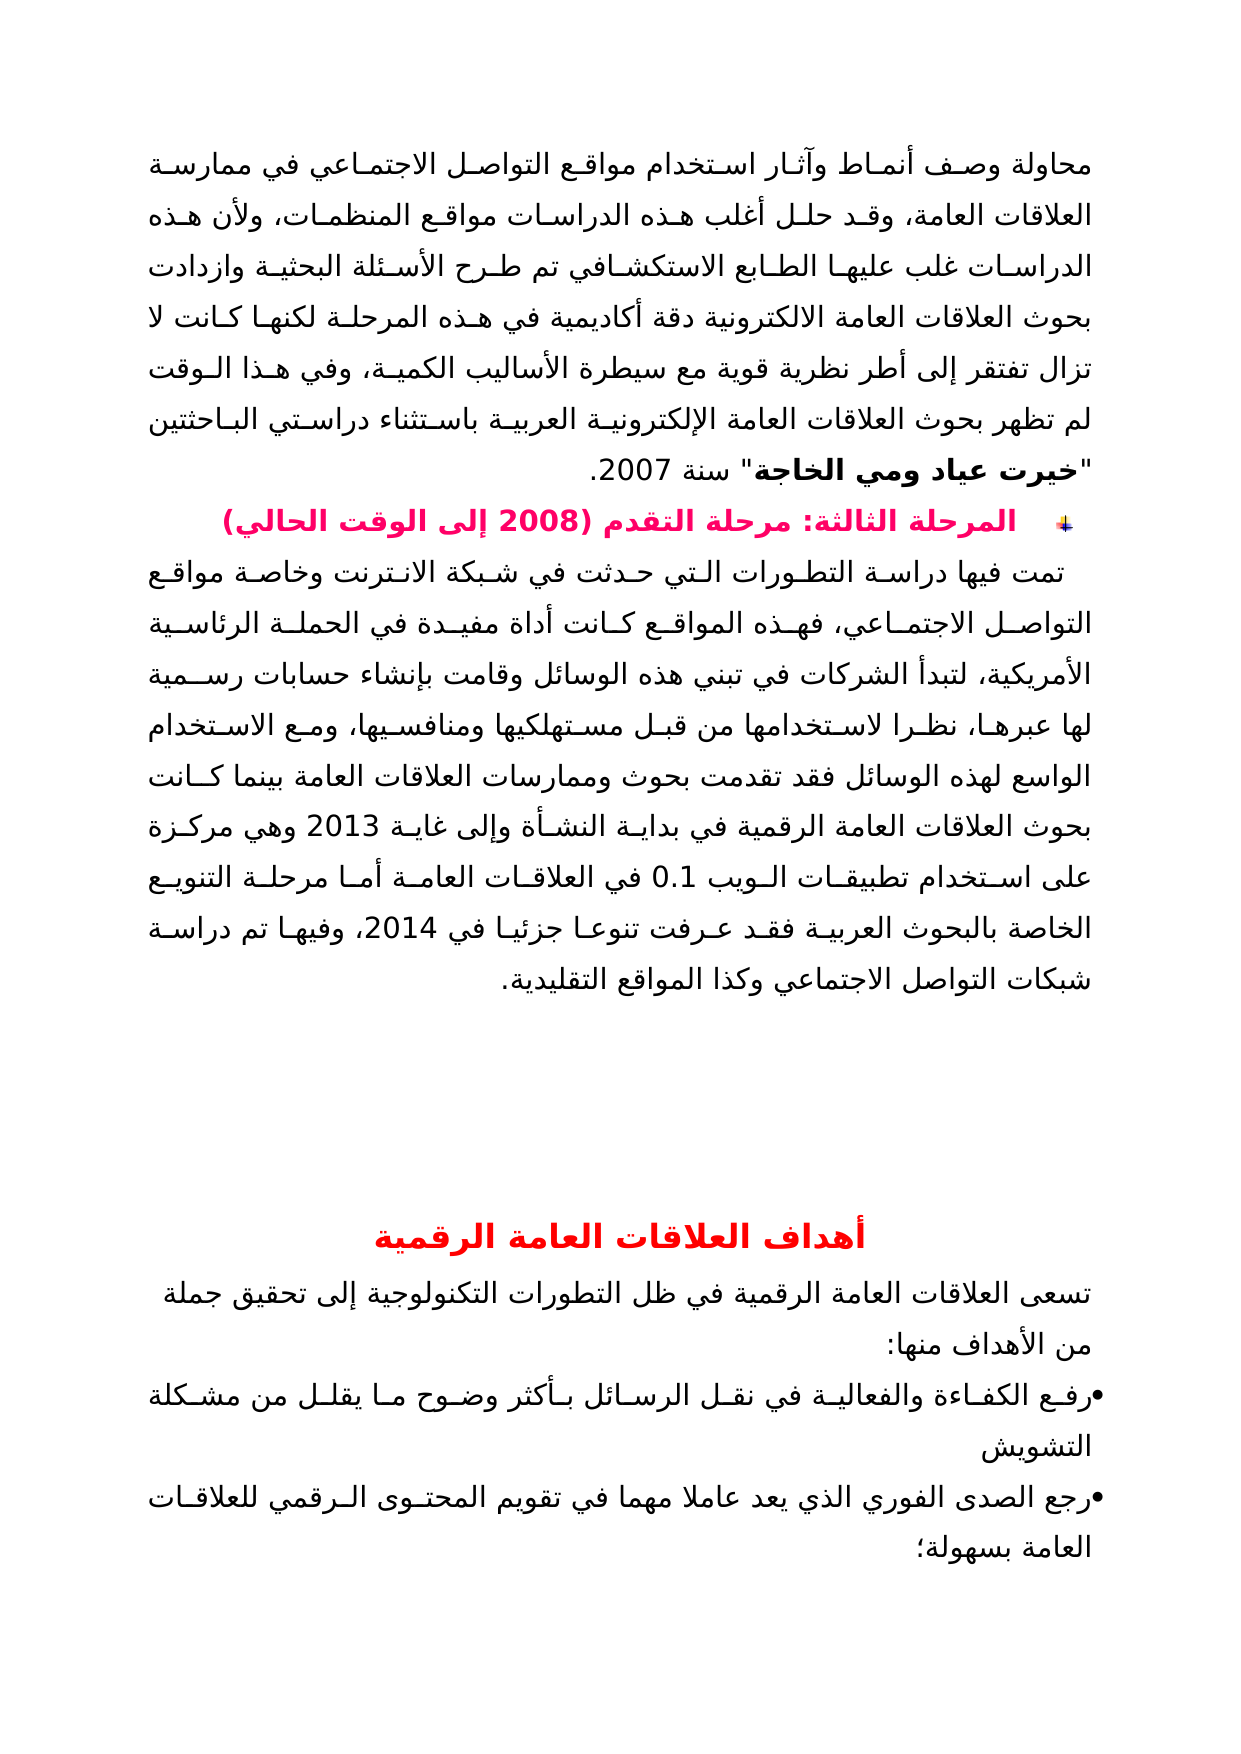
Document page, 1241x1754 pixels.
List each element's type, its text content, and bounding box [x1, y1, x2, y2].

list تمت فيها دراسة التطورات التي حدثت في شبكة الانترنت وخاصة مواقع التواصل الاجتماعي، فهذه المواقع كانت أداة مفيدة في الحملة الرئاسية الأمريكية، لتبدأ الشركات في تبني هذه الوسائل وقامت بإنشاء حسابات رسمية لها عبرها، نظرا لاستخدامها من قبل مستهلكيها ومنافسيها، ومع الاستخدام الواسع لهذه الوسائل فقد تقدمت بحوث وممارسات العلاقات العامة بينما كانت بحوث العلاقات العامة الرقمية في بداية النشأة وإلى غاية 2013 وهي مركزة على استخدام تطبيقات الويب 0.1 في العلاقات العامة أما مرحلة التنويع الخاصة بالبحوث العربية فقد عرفت تنوعا جزئيا في 2014، وفيها تم دراسة شبكات التواصل الاجتماعي وكذا المواقع التقليدية. [148, 555, 1093, 997]
list رجع الصدى الفوري الذي يعد عاملا مهما في تقويم المحتوى الرقمي للعلاقات العامة بسهولة؛ [148, 1480, 1093, 1565]
list أهداف العلاقات العامة الرقمية [148, 1218, 1093, 1257]
list رفع الكفاءة والفعالية في نقل الرسائل بأكثر وضوح ما يقلل من مشكلة التشويش [148, 1378, 1093, 1463]
list تسعى العلاقات العامة الرقمية في ظل التطورات التكنولوجية إلى تحقيق جملة من الأهداف منها: [148, 1276, 1093, 1361]
list المرحلة الثالثة: مرحلة التقدم (2008 إلى الوقت الحالي) [148, 504, 1055, 538]
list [148, 148, 1093, 487]
picture [1056, 514, 1073, 532]
